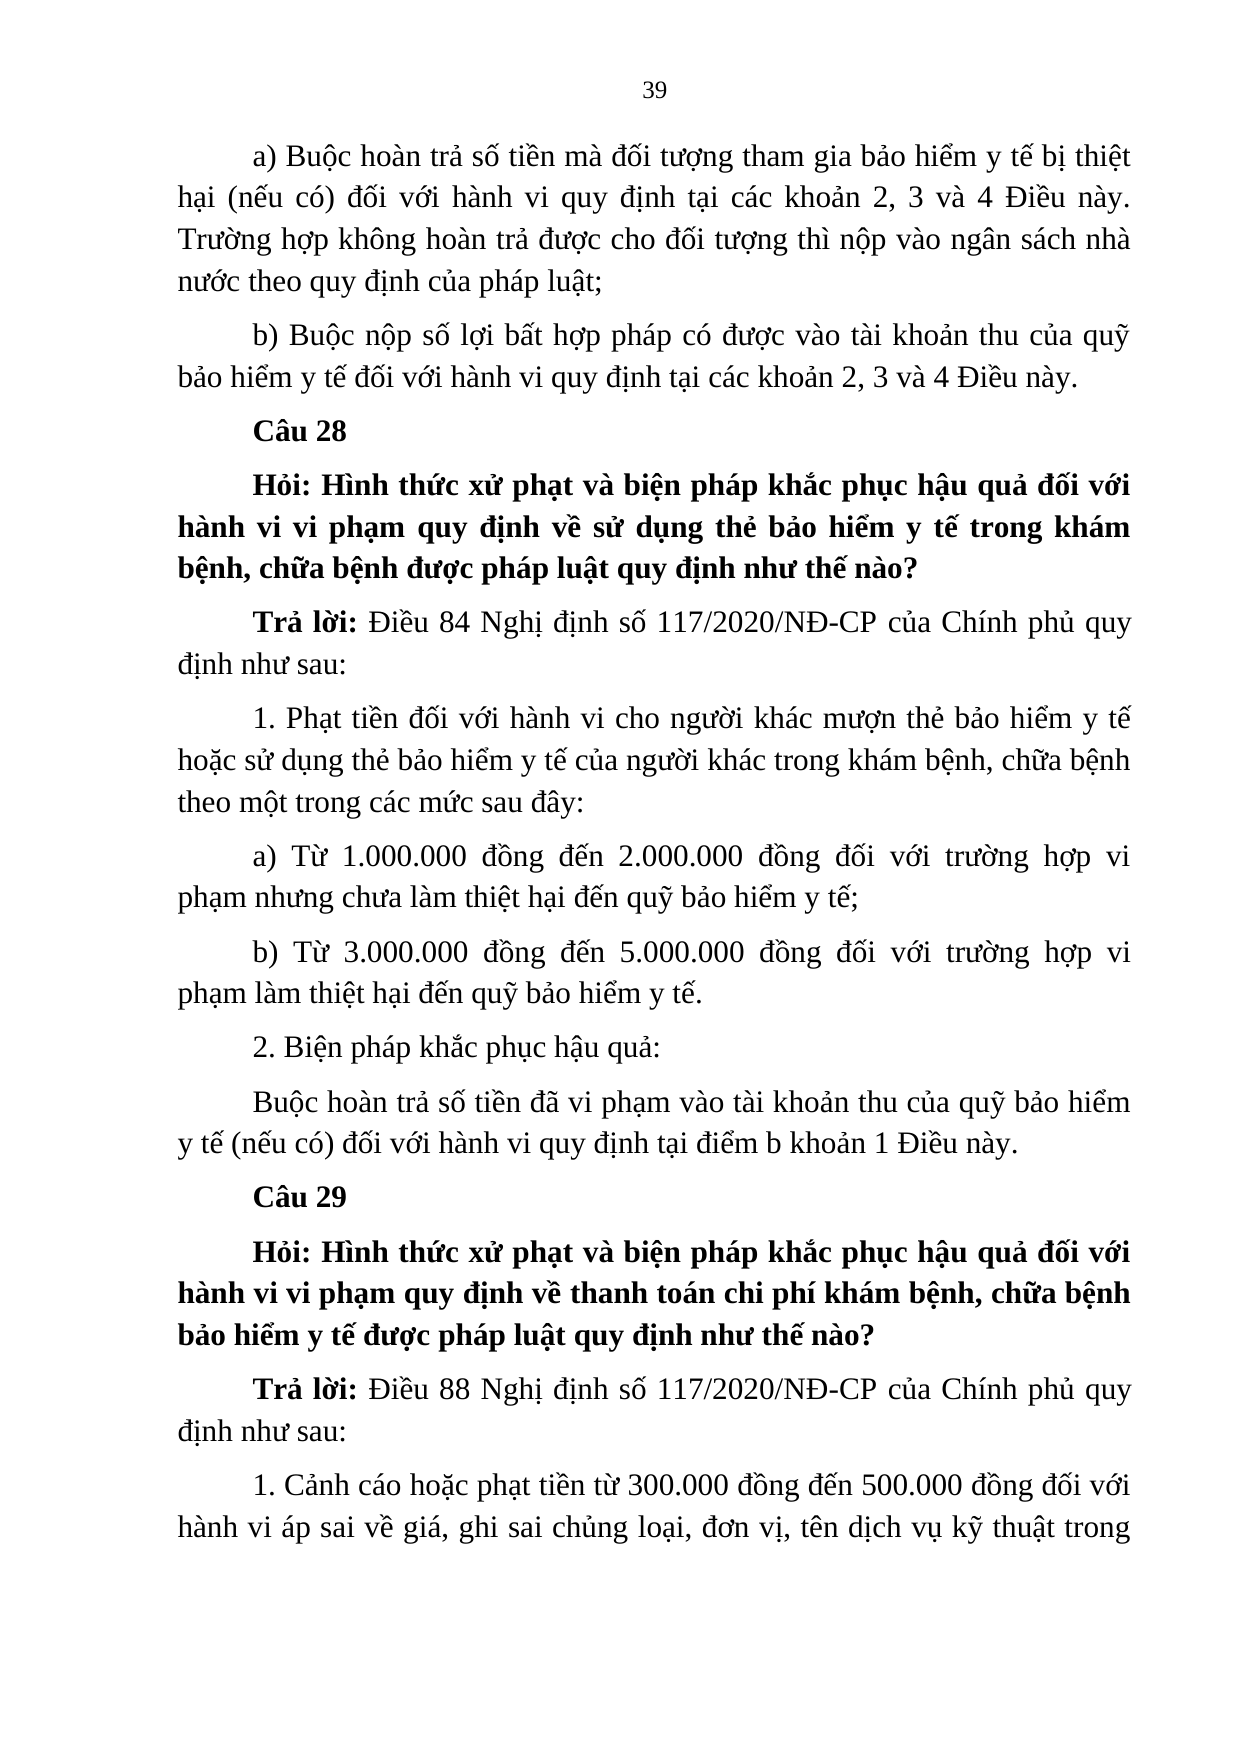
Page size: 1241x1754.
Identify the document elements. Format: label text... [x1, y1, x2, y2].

text b) Từ 3.000.000 đồng đến 5.000.000 đồng đối với trường hợp vi phạm làm thiệt hại đến quỹ bảo hiểm y tế. [177, 929, 1132, 1012]
text Hỏi: Hình thức xử phạt và biện pháp khắc phục hậu quả đối với hành vi vi phạm quy định về thanh toán chi phí khám bệnh, chữa bệnh bảo hiểm y tế được pháp luật quy định như thế nào? [177, 1229, 1132, 1354]
text 1. Phạt tiền đối với hành vi cho người khác mượn thẻ bảo hiểm y tế hoặc sử dụng thẻ bảo hiểm y tế của người khác trong khám bệnh, chữa bệnh theo một trong các mức sau đây: [177, 695, 1132, 820]
text Trả lời: Điều 84 Nghị định số 117/2020/NĐ-CP của Chính phủ quy định như sau: [177, 599, 1132, 683]
text Buộc hoàn trả số tiền đã vi phạm vào tài khoản thu của quỹ bảo hiểm y tế (nếu có) đối với hành vi quy định tại điểm b khoản 1 Điều này. [177, 1079, 1132, 1162]
text b) Buộc nộp số lợi bất hợp pháp có được vào tài khoản thu của quỹ bảo hiểm y tế đối với hành vi quy định tại các khoản 2, 3 và 4 Điều này. [177, 312, 1132, 395]
text a) Từ 1.000.000 đồng đến 2.000.000 đồng đối với trường hợp vi phạm nhưng chưa làm thiệt hại đến quỹ bảo hiểm y tế; [177, 833, 1132, 916]
text Câu 28 [177, 408, 1132, 449]
text a) Buộc hoàn trả số tiền mà đối tượng tham gia bảo hiểm y tế bị thiệt hại (nếu có) đối với hành vi quy định tại các khoản 2, 3 và 4 Điều này. Trường hợp không hoàn trả được cho đối tượng thì nộp vào ngân sách nhà nước theo quy định của pháp luật; [177, 133, 1132, 299]
text Hỏi: Hình thức xử phạt và biện pháp khắc phục hậu quả đối với hành vi vi phạm quy định về sử dụng thẻ bảo hiểm y tế trong khám bệnh, chữa bệnh được pháp luật quy định như thế nào? [177, 462, 1132, 587]
text 2. Biện pháp khắc phục hậu quả: [177, 1024, 1132, 1066]
text Câu 29 [177, 1174, 1132, 1216]
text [177, 1462, 1132, 1545]
text Trả lời: Điều 88 Nghị định số 117/2020/NĐ-CP của Chính phủ quy định như sau: [177, 1366, 1132, 1449]
